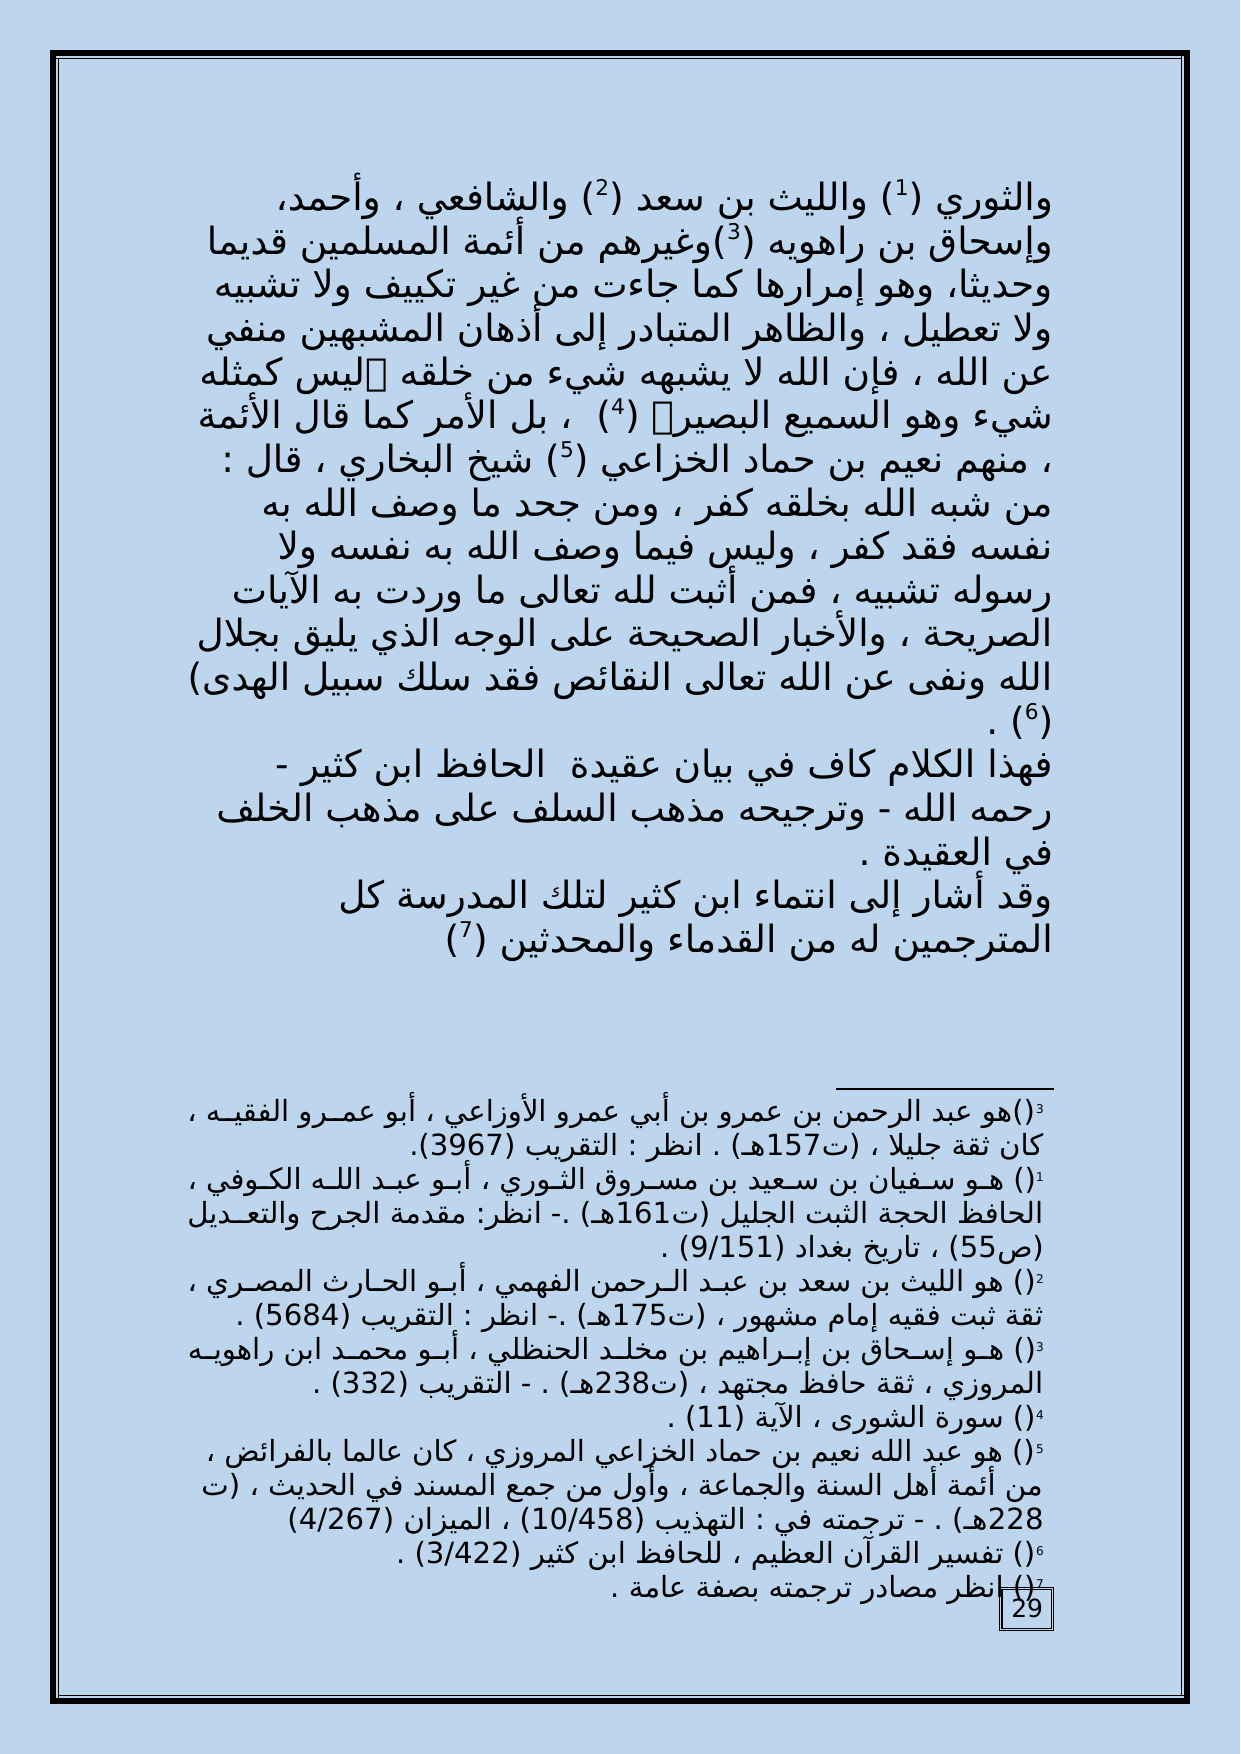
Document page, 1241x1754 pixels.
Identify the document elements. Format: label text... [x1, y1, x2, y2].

text فهذا الكلام كاف في بيان عقيدة الحافظ ابن كثير - رحمه الله - وترجيحه مذهب السلف على مذهب الخلف في العقيدة . [187, 743, 1053, 874]
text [187, 176, 1053, 743]
text وقد أشار إلى انتماء ابن كثير لتلك المدرسة كل المترجمين له من القدماء والمحدثين () [187, 874, 1053, 961]
